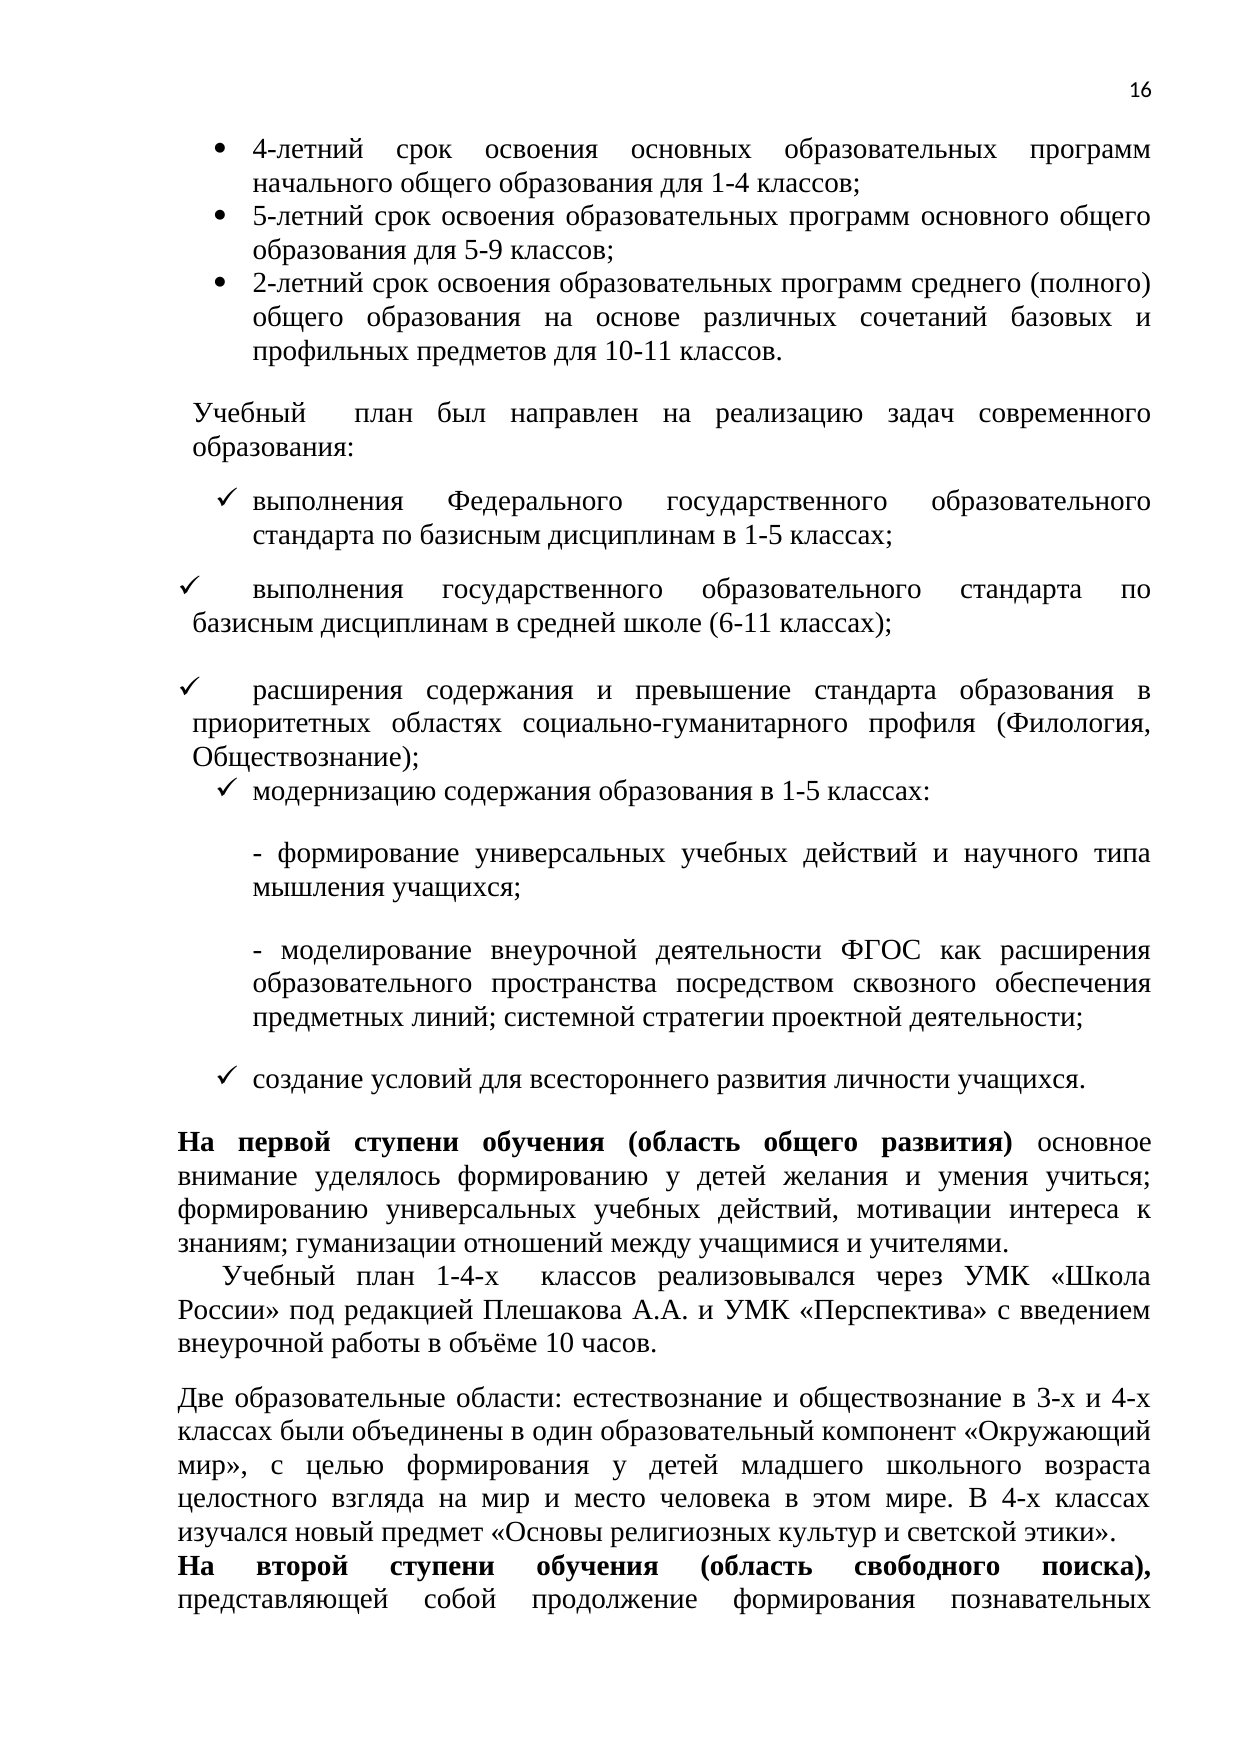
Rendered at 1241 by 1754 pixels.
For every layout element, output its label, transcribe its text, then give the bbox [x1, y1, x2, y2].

list выполнения Федерального государственного образовательного стандарта по базисным дисциплинам в 1-5 классах; [215, 483, 1152, 550]
list 2-летний срок освоения образовательных программ среднего (полного) общего образования на основе различных сочетаний базовых и профильных предметов для 10-11 классов. [215, 265, 1152, 366]
text - формирование универсальных учебных действий и научного типа мышления учащихся; [252, 836, 1152, 903]
list создание условий для всестороннего развития личности учащихся. [215, 1062, 1152, 1095]
list 5-летний срок освоения образовательных программ основного общего образования для 5-9 классов; [215, 198, 1152, 265]
text - моделирование внеурочной деятельности ФГОС как расширения образовательного пространства посредством сквозного обеспечения предметных линий; системной стратегии проектной деятельности; [252, 932, 1152, 1032]
text Учебный план 1-4-х классов реализовывался через УМК «Школа России» под редакцией Плешакова А.А. и УМК «Перспектива» с введением внеурочной работы в объёме 10 часов. [177, 1258, 1152, 1359]
list выполнения государственного образовательного стандарта по базисным дисциплинам в средней школе (6-11 классах); [177, 571, 1152, 638]
text Две образовательные области: естествознание и обществознание в 3-х и 4-х классах были объединены в один образовательный компонент «Окружающий мир», с целью формирования у детей младшего школьного возраста целостного взгляда на мир и место человека в этом мире. В 4-х классах изучался новый предмет «Основы религиозных культур и светской этики». [177, 1380, 1152, 1548]
text На первой ступени обучения (область общего развития) основное внимание уделялось формированию у детей желания и умения учиться; формированию универсальных учебных действий, мотивации интереса к знаниям; гуманизации отношений между учащимися и учителями. [177, 1124, 1152, 1258]
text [177, 1548, 1152, 1615]
list 4-летний срок освоения основных образовательных программ начального общего образования для 1-4 классов; [215, 131, 1152, 198]
list модернизацию содержания образования в 1-5 классах: [215, 773, 1152, 806]
list расширения содержания и превышение стандарта образования в приоритетных областях социально-гуманитарного профиля (Филология, Обществознание); [177, 672, 1152, 773]
text Учебный план был направлен на реализацию задач современного образования: [192, 395, 1152, 462]
